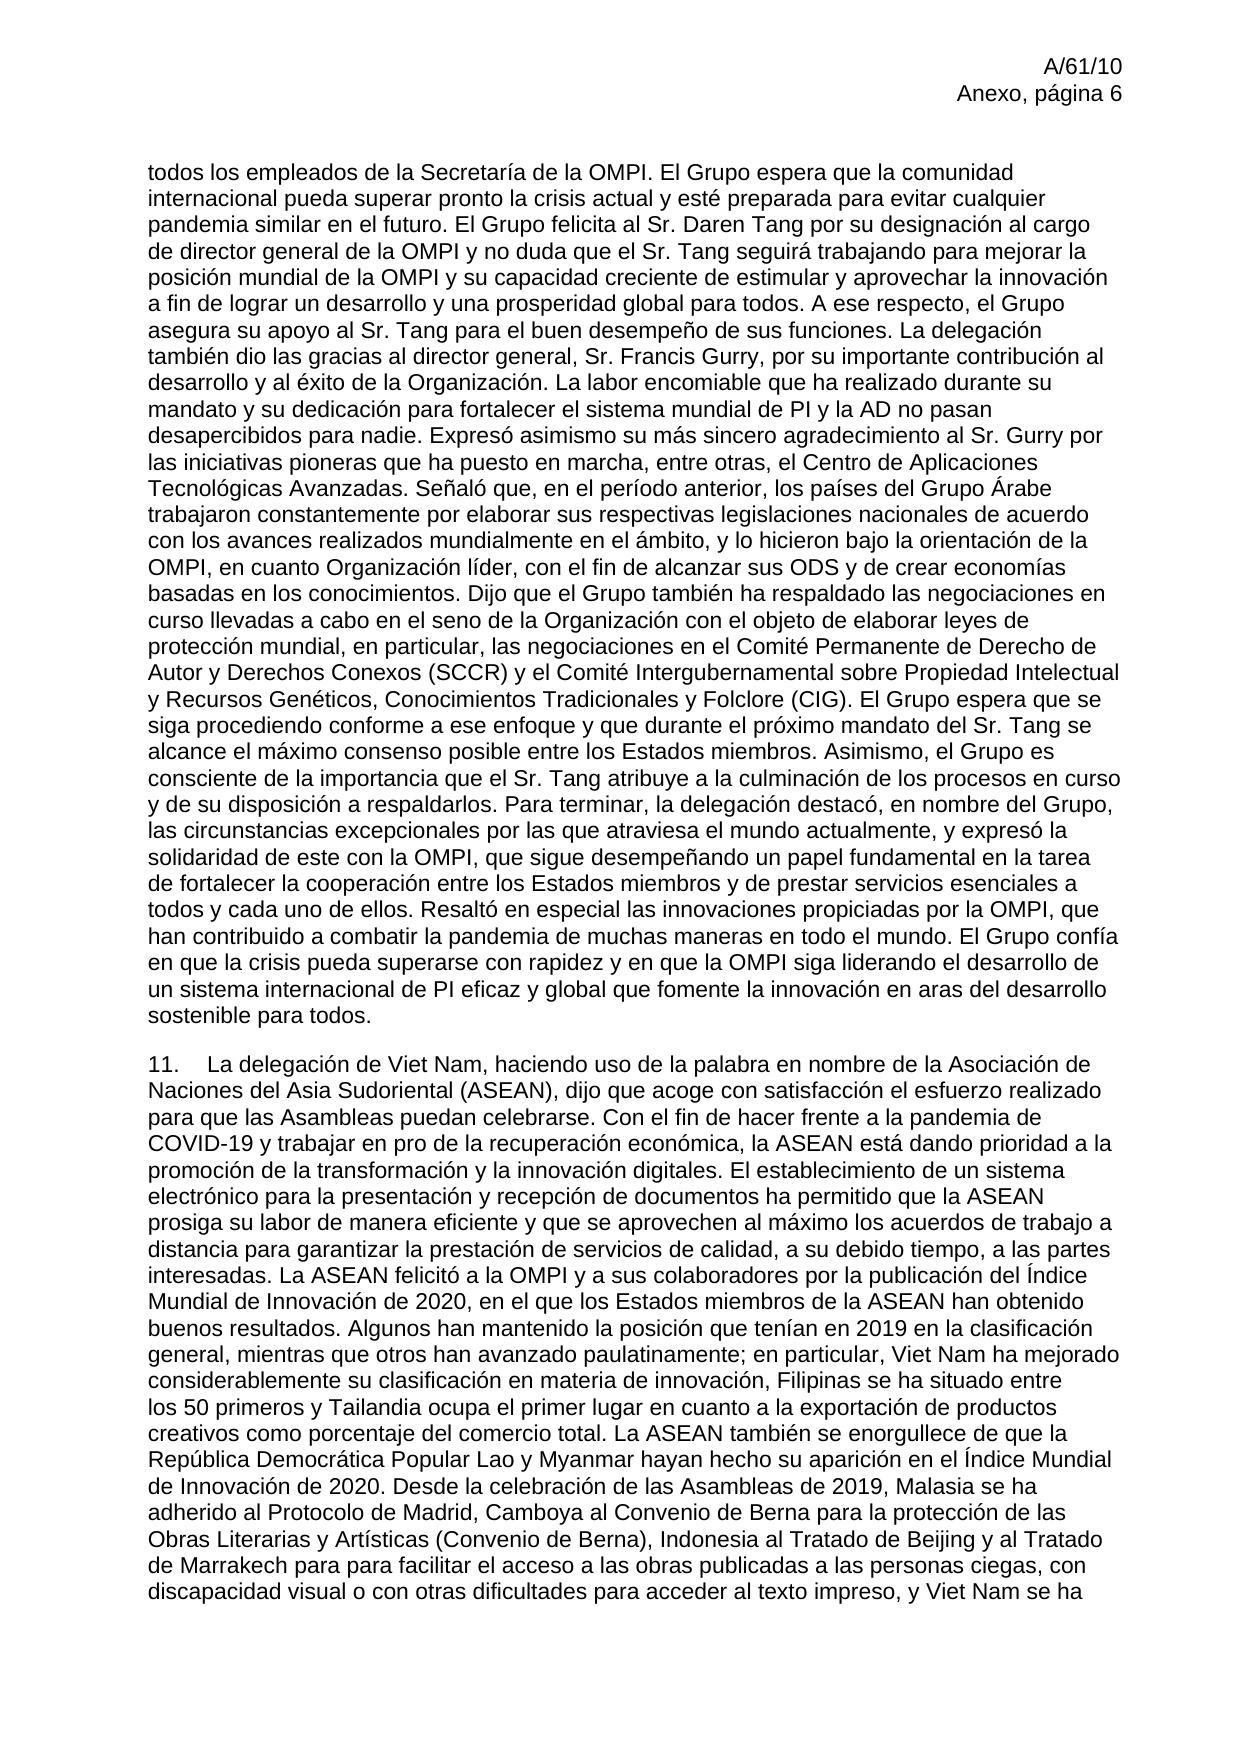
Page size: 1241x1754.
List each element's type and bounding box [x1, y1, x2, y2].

text [148, 158, 1122, 1028]
text [148, 1051, 1122, 1604]
